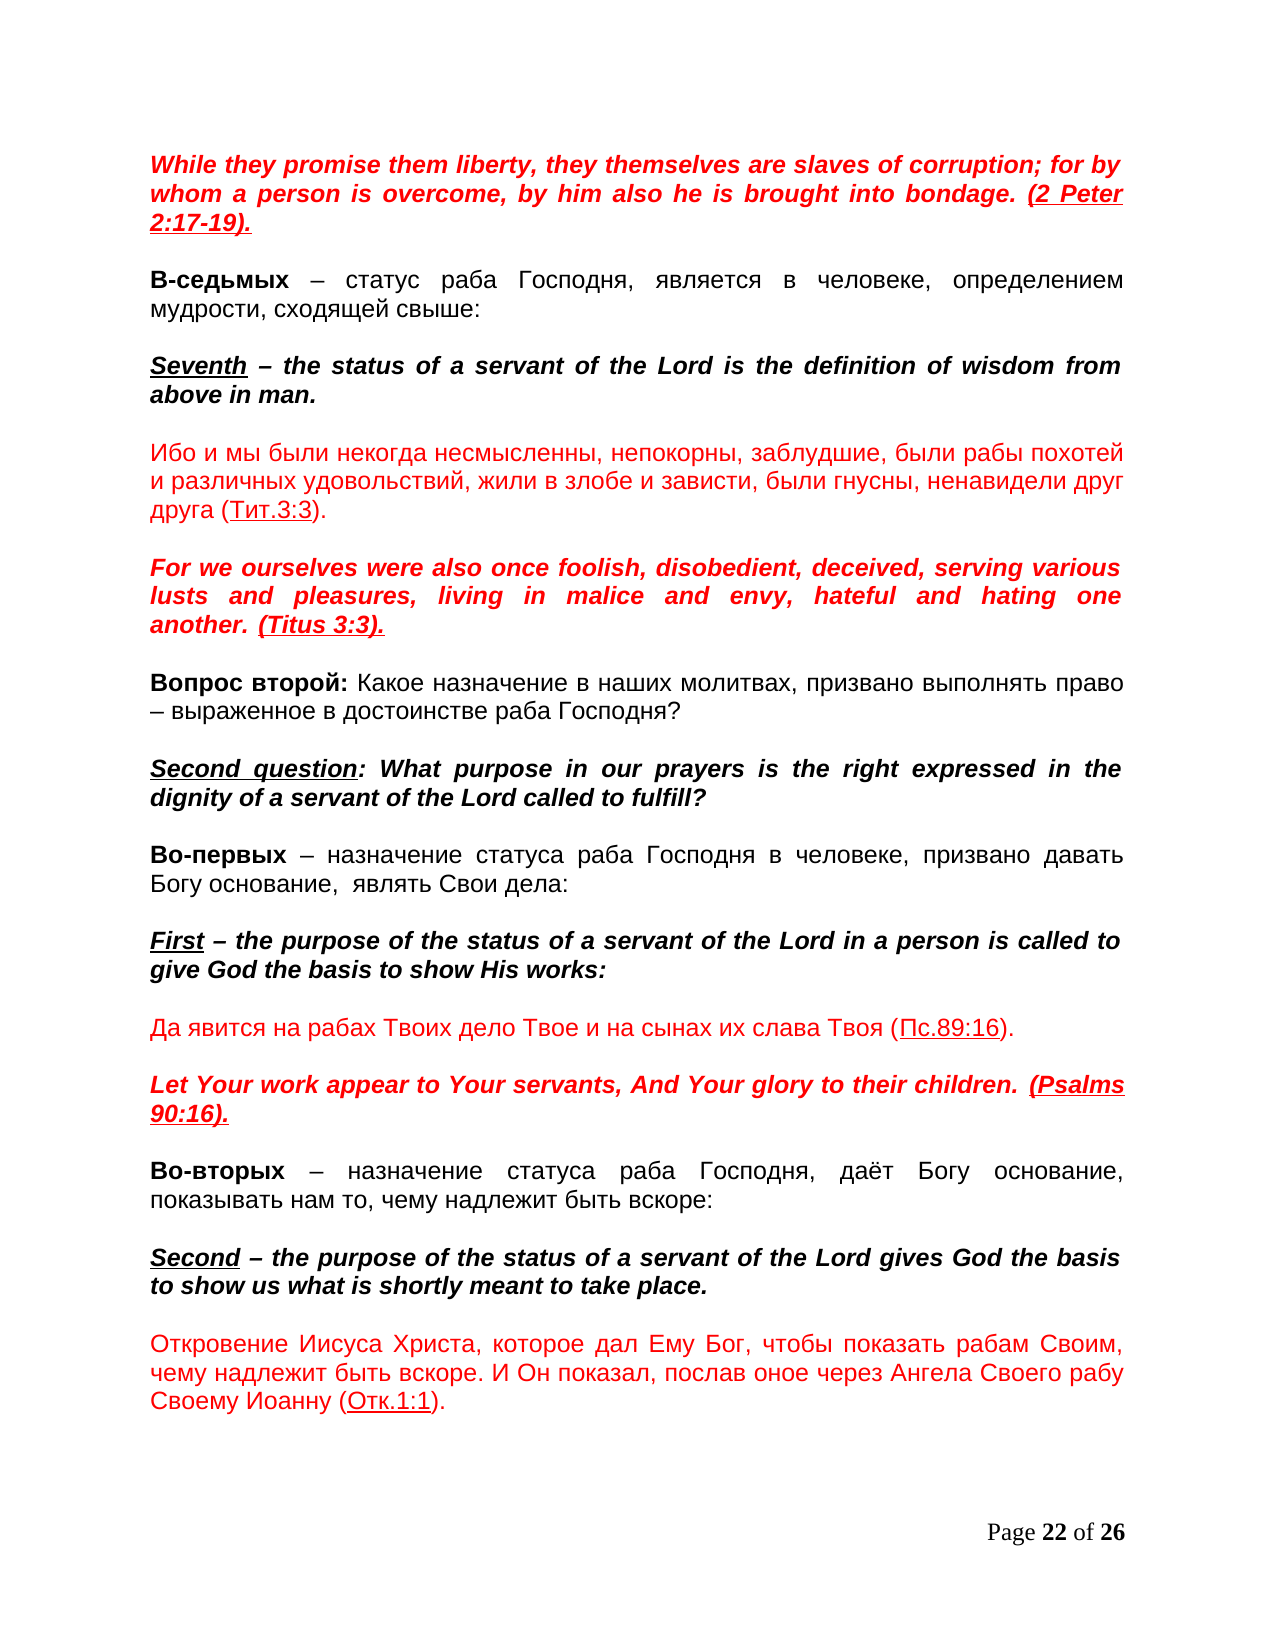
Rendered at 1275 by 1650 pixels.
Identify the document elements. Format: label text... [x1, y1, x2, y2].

text Откровение Иисуса Христа, которое дал Ему Бог, чтобы показать рабам Своим, чему надлежит быть вскоре. И Он показал, послав оное через Ангела Своего рабу Своему Иоанну (Отк.1:1). [150, 1329, 1125, 1415]
text Second – the purpose of the status of a servant of the Lord gives God the basis to show us what is shortly meant to take place. [150, 1242, 1125, 1300]
text Во-вторых – назначение статуса раба Господня, даёт Богу основание, показывать нам то, чему надлежит быть вскоре: [150, 1156, 1125, 1214]
text Second question: What purpose in our prayers is the right expressed in the dignity of a servant of the Lord called to fulfill? [150, 754, 1125, 811]
text First – the purpose of the status of a servant of the Lord in a person is called to give God the basis to show His works: [150, 926, 1125, 984]
text For we ourselves were also once foolish, disobedient, deceived, serving various lusts and pleasures, living in malice and envy, hateful and hating one another. (Titus 3:3). [150, 552, 1125, 639]
text Seventh – the status of a servant of the Lord is the definition of wisdom from above in man. [150, 351, 1125, 409]
text While they promise them liberty, they themselves are slaves of corruption; for by whom a person is overcome, by him also he is brought into bondage. (2 Peter 2:17-19). [150, 150, 1125, 236]
text Let Your work appear to Your servants, And Your glory to their children. (Psalms 90:16). [150, 1070, 1125, 1127]
text Во-первых – назначение статуса раба Господня в человеке, призвано давать Богу основание, являть Свои дела: [150, 840, 1125, 897]
text В-седьмых – статус раба Господня, является в человеке, определением мудрости, сходящей свыше: [150, 265, 1125, 322]
text Вопрос второй: Какое назначение в наших молитвах, призвано выполнять право – выраженное в достоинстве раба Господня? [150, 667, 1125, 725]
text Ибо и мы были некогда несмысленны, непокорны, заблудшие, были рабы похотей и различных удовольствий, жили в злобе и зависти, были гнусны, ненавидели друг друга (Тит.3:3). [150, 437, 1125, 524]
text Да явится на рабах Твоих дело Твое и на сынах их слава Твоя (Пс.89:16). [150, 1012, 1125, 1041]
